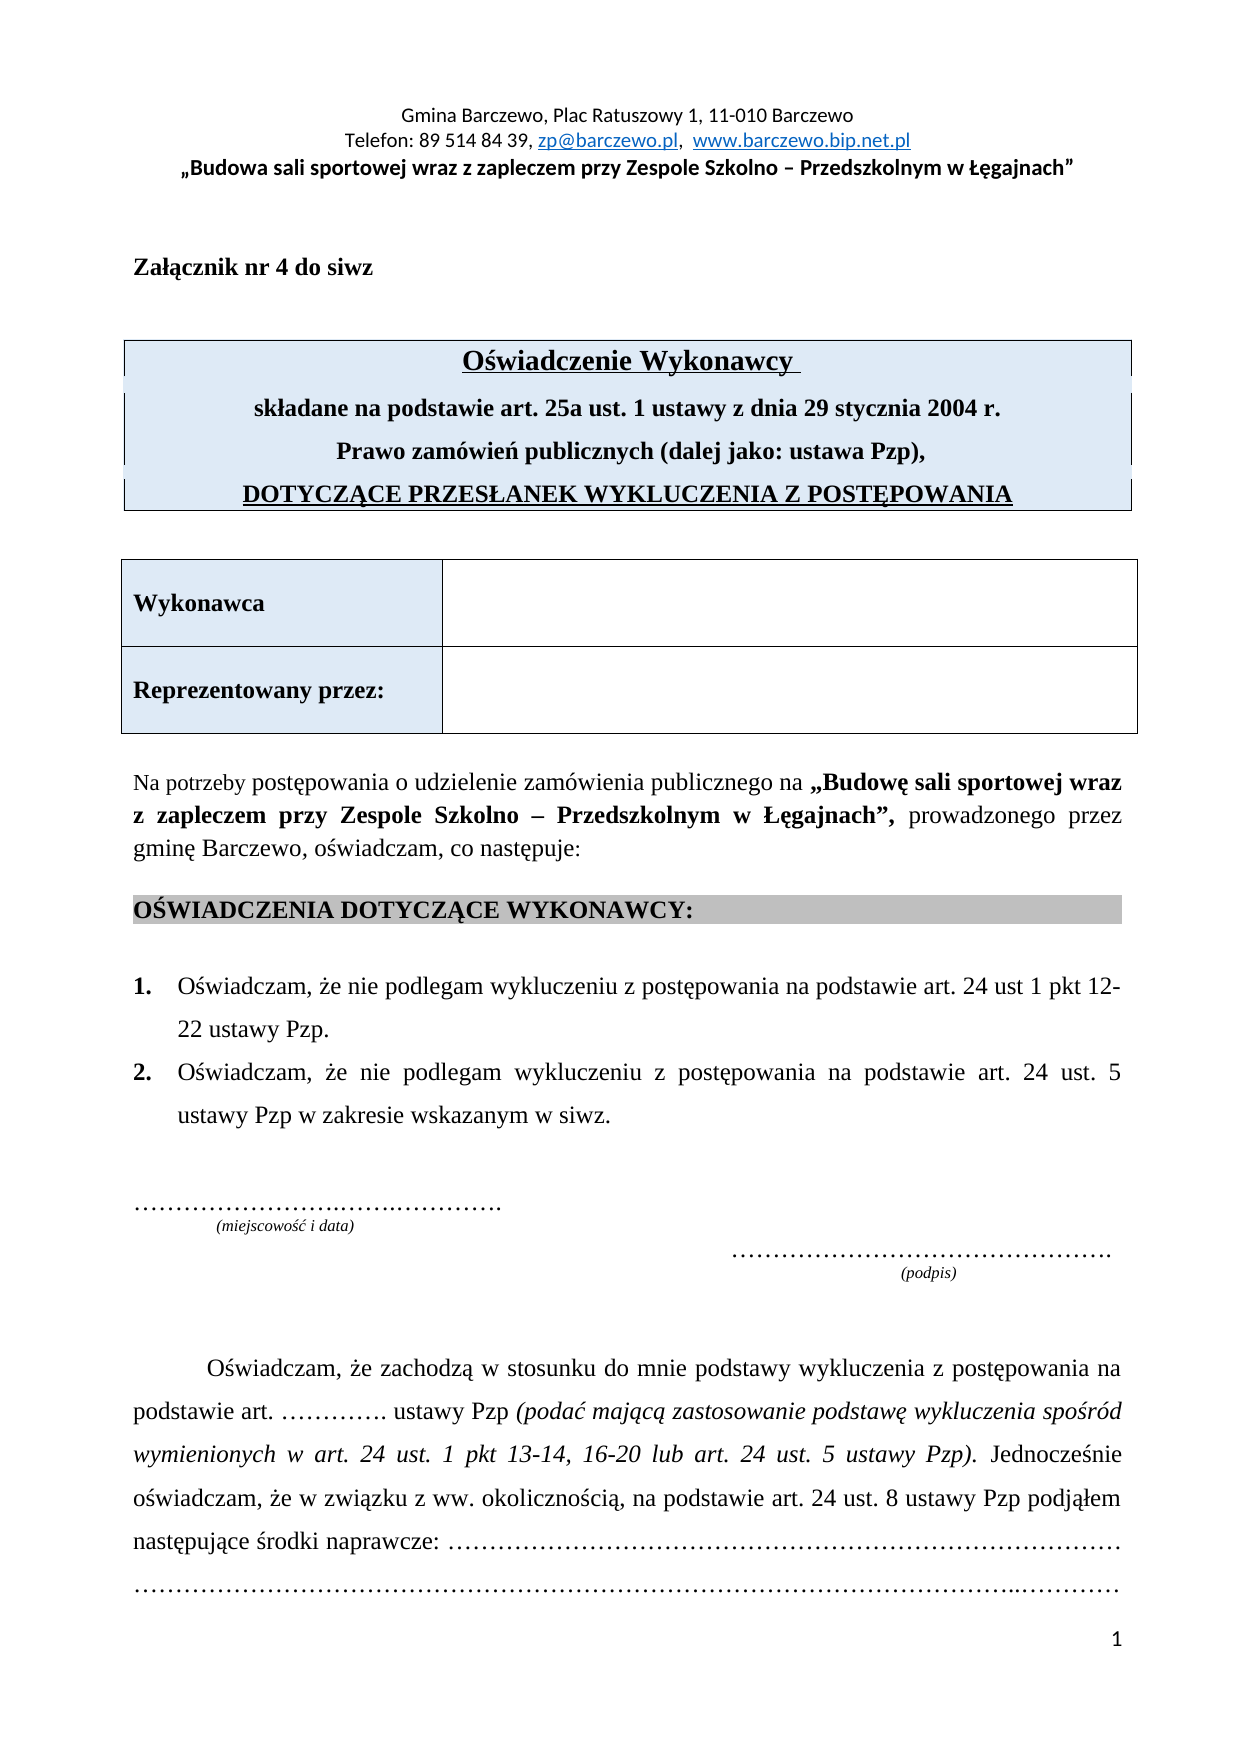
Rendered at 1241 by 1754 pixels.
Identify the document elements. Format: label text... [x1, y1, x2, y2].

text Oświadczenie Wykonawcy [125, 341, 1131, 376]
text (miejscowość i data) [133, 1215, 1122, 1234]
list Oświadczam, że nie podlegam wykluczeniu z postępowania na podstawie art. 24 ust. 5 ustawy Pzp w zakresie wskazanym w siwz. [133, 1057, 1122, 1129]
text DOTYCZĄCE PRZESŁANEK WYKLUCZENIA Z POSTĘPOWANIA [125, 479, 1131, 510]
table_cell Reprezentowany przez: [122, 647, 442, 733]
table_header Wykonawca [122, 560, 442, 646]
text OŚWIADCZENIA DOTYCZĄCE WYKONAWCY: [133, 895, 1122, 924]
text Na potrzeby postępowania o udzielenie zamówienia publicznego na „Budowę sali sportowej wraz z zapleczem przy Zespole Szkolno – Przedszkolnym w Łęgajnach”, prowadzonego przez gminę Barczewo, oświadczam, co następuje: [133, 767, 1122, 862]
text Prawo zamówień publicznych (dalej jako: ustawa Pzp), [125, 436, 1131, 465]
table_header [443, 560, 1137, 646]
text Załącznik nr 4 do siwz [133, 252, 1122, 281]
text …………………….…….…………. [133, 1187, 1122, 1215]
text Oświadczam, że zachodzą w stosunku do mnie podstawy wykluczenia z postępowania na podstawie art. …………. ustawy Pzp (podać mającą zastosowanie podstawę wykluczenia spośród wymienionych w art. 24 ust. 1 pkt 13-14, 16-20 lub art. 24 ust. 5 ustawy Pzp). Jednocześnie oświadczam, że w związku z ww. okolicznością, na podstawie art. 24 ust. 8 ustawy Pzp podjąłem następujące środki naprawcze: ……………………………………………………………………… ……………………………………………………………………………………………..………… [133, 1353, 1122, 1598]
text ………………………………………. [133, 1234, 1122, 1263]
list Oświadczam, że nie podlegam wykluczeniu z postępowania na podstawie art. 24 ust 1 pkt 12-22 ustawy Pzp. [133, 971, 1122, 1043]
text (podpis) [723, 1263, 1122, 1282]
text składane na podstawie art. 25a ust. 1 ustawy z dnia 29 stycznia 2004 r. [125, 393, 1131, 422]
table_cell [443, 647, 1137, 733]
